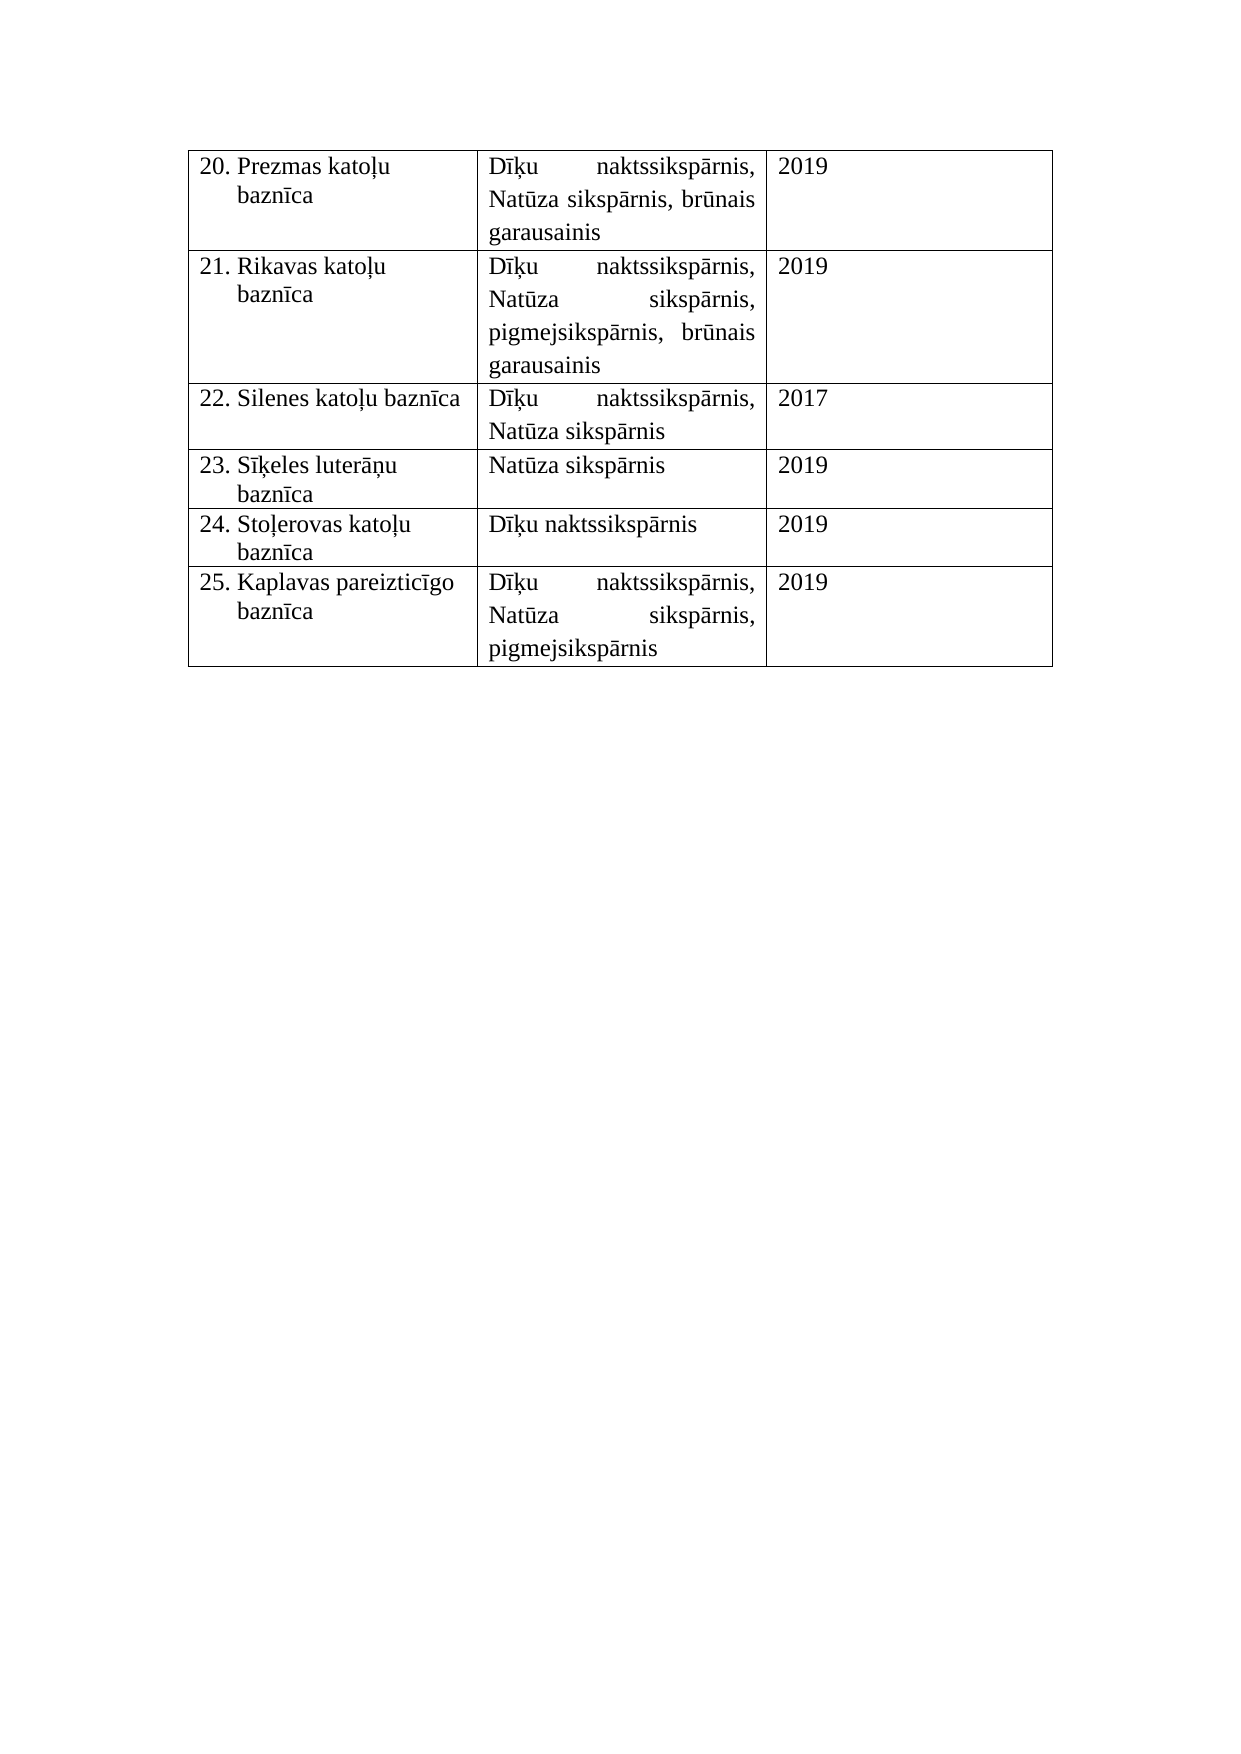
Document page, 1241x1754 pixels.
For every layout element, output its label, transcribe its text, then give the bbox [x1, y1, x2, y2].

table_cell Dīķu naktssikspārnis, Natūza sikspārnis, pigmejsikspārnis, brūnais garausainis [478, 251, 766, 382]
table_cell 2019 [767, 251, 1052, 382]
table_cell Kaplavas pareizticīgo baznīca [189, 567, 477, 666]
table_cell Natūza sikspārnis [478, 450, 766, 508]
table_cell Dīķu naktssikspārnis, Natūza sikspārnis, brūnais garausainis [478, 151, 766, 250]
table_cell Dīķu naktssikspārnis [478, 509, 766, 566]
table_cell 2019 [767, 450, 1052, 508]
table_cell Dīķu naktssikspārnis, Natūza sikspārnis, pigmejsikspārnis [478, 567, 766, 666]
table_cell Rikavas katoļu baznīca [189, 251, 477, 382]
table_cell 2019 [767, 151, 1052, 250]
table_cell Sīķeles luterāņu baznīca [189, 450, 477, 508]
table_cell 2019 [767, 567, 1052, 666]
table_cell Stoļerovas katoļu baznīca [189, 509, 477, 566]
table_cell 2017 [767, 384, 1052, 449]
table_cell 2019 [767, 509, 1052, 566]
table_cell Prezmas katoļu baznīca [189, 151, 477, 250]
table_cell Dīķu naktssikspārnis, Natūza sikspārnis [478, 384, 766, 449]
table_cell Silenes katoļu baznīca [189, 384, 477, 449]
